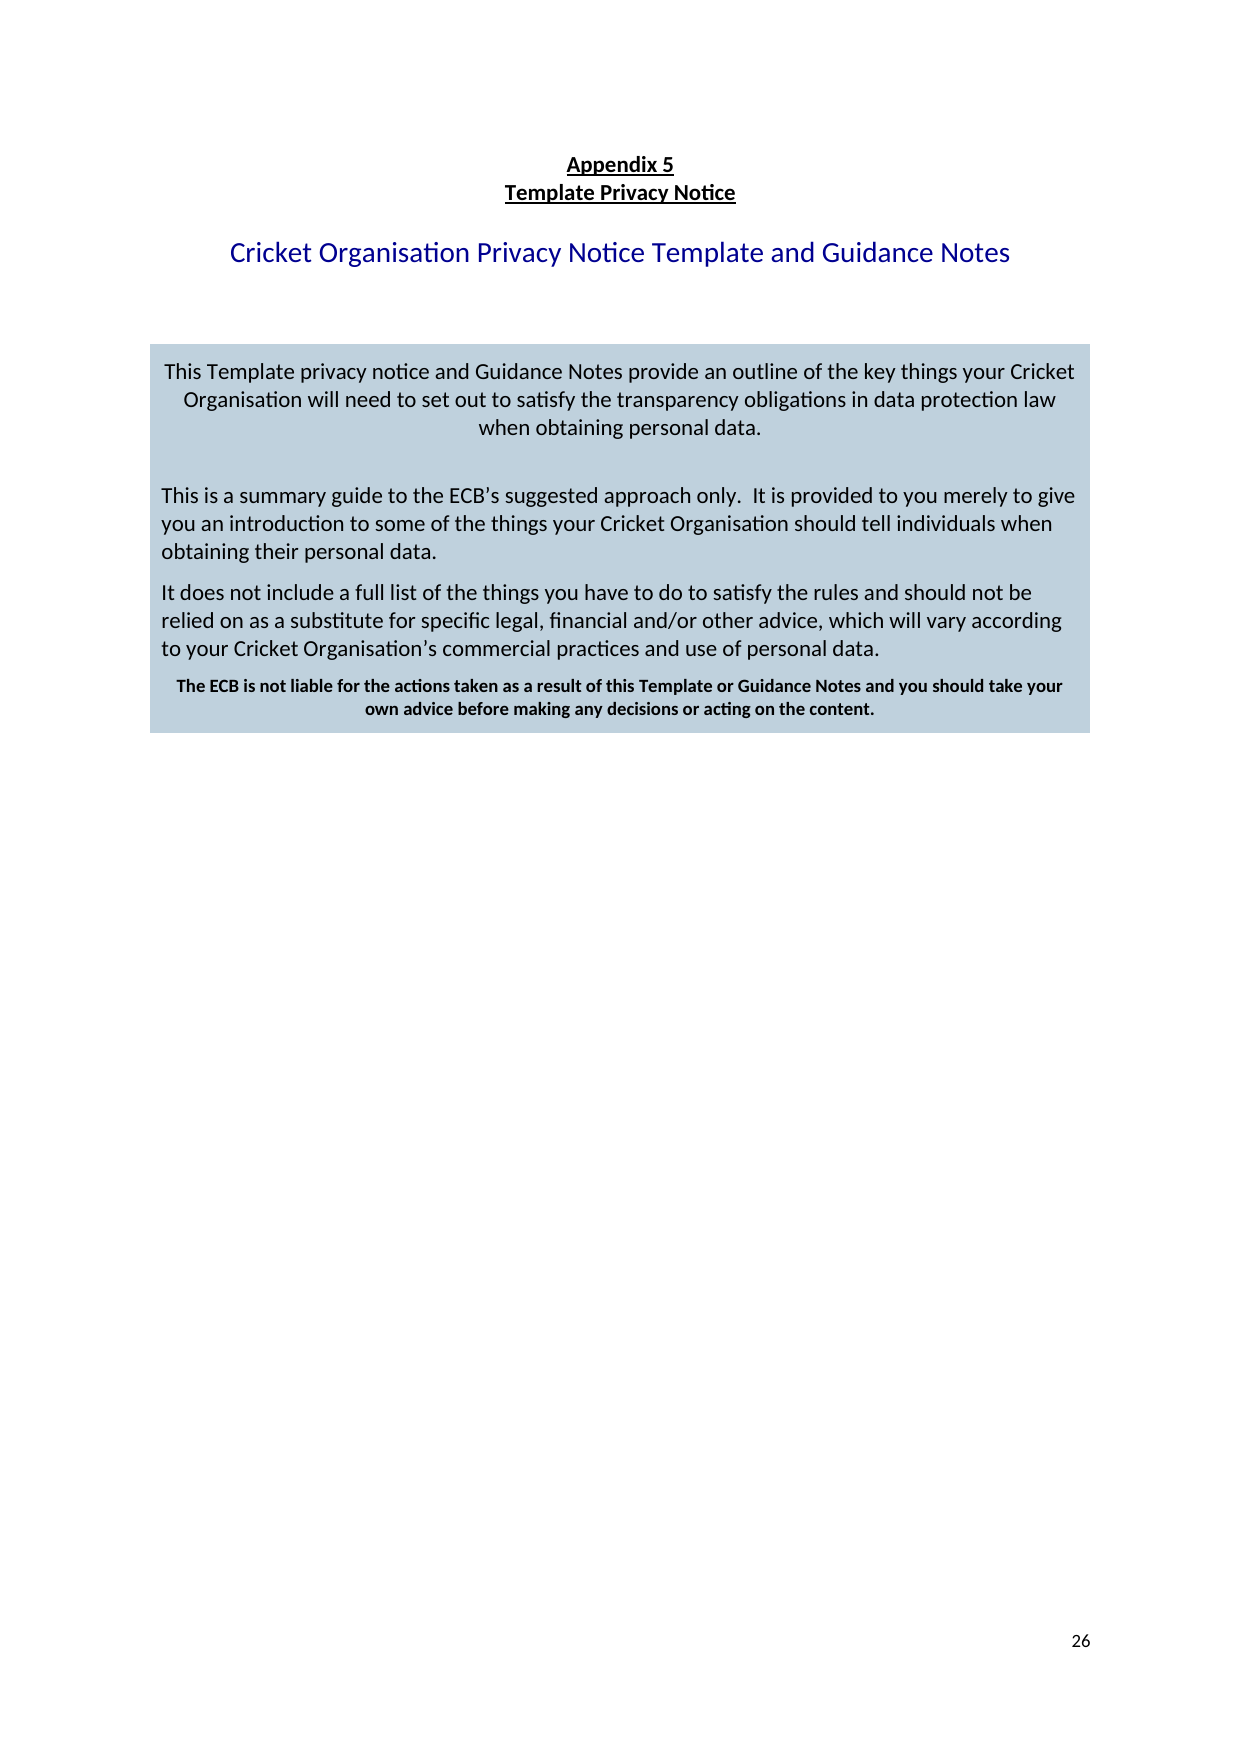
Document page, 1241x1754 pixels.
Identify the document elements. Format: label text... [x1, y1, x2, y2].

text Appendix 5 [150, 150, 1090, 178]
text Template Privacy Notice [150, 178, 1090, 206]
table_header This Template privacy notice and Guidance Notes provide an outline of the key things your Cricket Organisation will need to set out to satisfy the transparency obligations in data protection law when obtaining personal data. This is a summary guide to the ECB’s suggested approach only. It is provided to you merely to give you an introduction to some of the things your Cricket Organisation should tell individuals when obtaining their personal data. It does not include a full list of the things you have to do to satisfy the rules and should not be relied on as a substitute for specific legal, financial and/or other advice, which will vary according to your Cricket Organisation’s commercial practices and use of personal data. The ECB is not liable for the actions taken as a result of this Template or Guidance Notes and you should take your own advice before making any decisions or acting on the content. [150, 344, 1090, 733]
text Cricket Organisation Privacy Notice Template and Guidance Notes [150, 234, 1090, 270]
